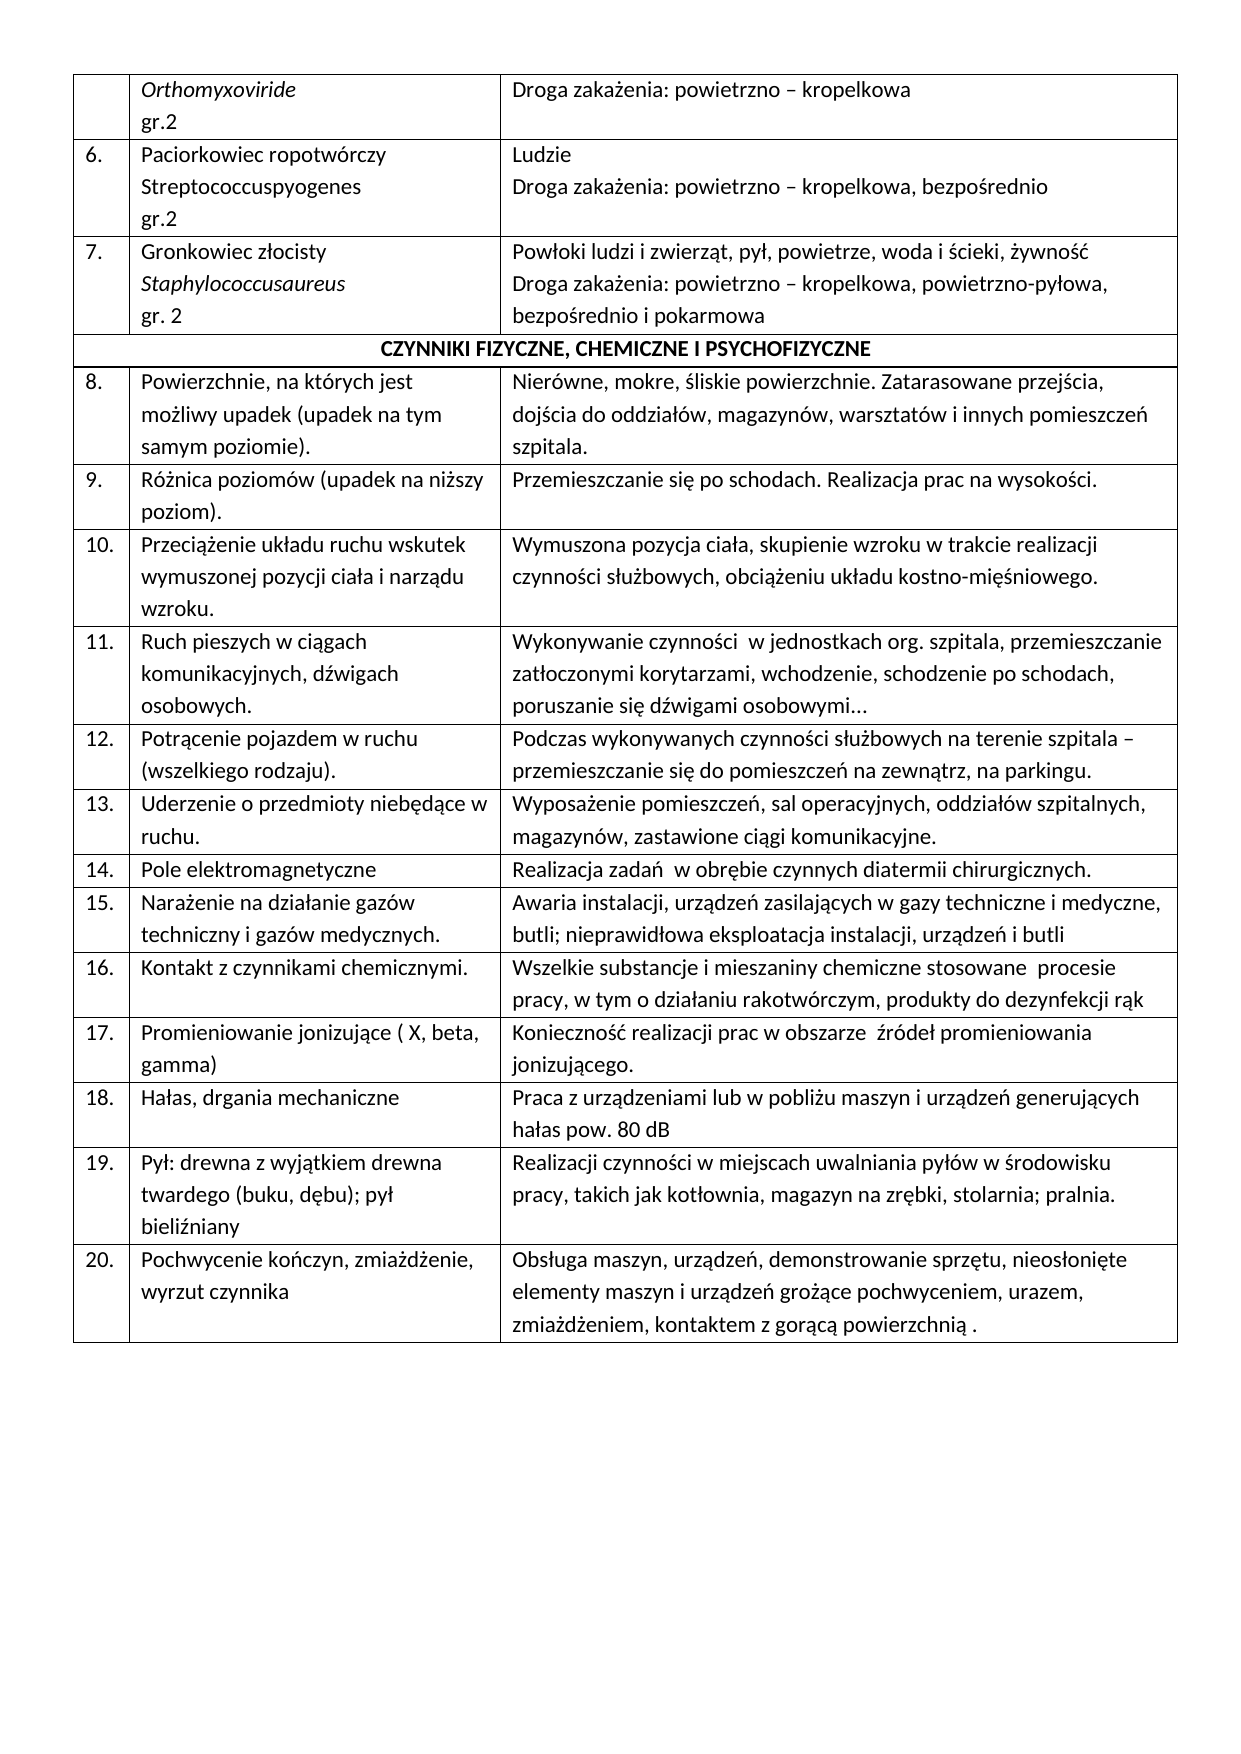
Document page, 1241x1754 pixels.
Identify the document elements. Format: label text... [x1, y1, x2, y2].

table_cell Konieczność realizacji prac w obszarze źródeł promieniowania jonizującego. [501, 1018, 1177, 1082]
table_cell Promieniowanie jonizujące ( X, beta, gamma) [130, 1018, 500, 1082]
table_cell 11. [74, 627, 129, 723]
table_cell Awaria instalacji, urządzeń zasilających w gazy techniczne i medyczne, butli; nieprawidłowa eksploatacja instalacji, urządzeń i butli [501, 888, 1177, 952]
table_cell 20. [74, 1245, 129, 1342]
table_cell 14. [74, 855, 129, 887]
table_cell 19. [74, 1148, 129, 1244]
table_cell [501, 75, 1177, 139]
table_cell Podczas wykonywanych czynności służbowych na terenie szpitala – przemieszczanie się do pomieszczeń na zewnątrz, na parkingu. [501, 725, 1177, 788]
table_cell 18. [74, 1083, 129, 1147]
table_cell 8. [74, 368, 129, 464]
table_cell Wymuszona pozycja ciała, skupienie wzroku w trakcie realizacji czynności służbowych, obciążeniu układu kostno-mięśniowego. [501, 530, 1177, 626]
table_cell Pochwycenie kończyn, zmiażdżenie, wyrzut czynnika [130, 1245, 500, 1342]
table_cell Wszelkie substancje i mieszaniny chemiczne stosowane procesie pracy, w tym o działaniu rakotwórczym, produkty do dezynfekcji rąk [501, 953, 1177, 1017]
table_cell Hałas, drgania mechaniczne [130, 1083, 500, 1147]
table_cell Kontakt z czynnikami chemicznymi. [130, 953, 500, 1017]
table_cell Wykonywanie czynności w jednostkach org. szpitala, przemieszczanie zatłoczonymi korytarzami, wchodzenie, schodzenie po schodach, poruszanie się dźwigami osobowymi... [501, 627, 1177, 723]
table_cell Nierówne, mokre, śliskie powierzchnie. Zatarasowane przejścia, dojścia do oddziałów, magazynów, warsztatów i innych pomieszczeń szpitala. [501, 368, 1177, 464]
table_cell Różnica poziomów (upadek na niższy poziom). [130, 465, 500, 529]
table_cell 12. [74, 725, 129, 788]
table_cell 15. [74, 888, 129, 952]
table_cell Ruch pieszych w ciągach komunikacyjnych, dźwigach osobowych. [130, 627, 500, 723]
table_cell 17. [74, 1018, 129, 1082]
table_cell 6. [74, 140, 129, 236]
table_cell Obsługa maszyn, urządzeń, demonstrowanie sprzętu, nieosłonięte elementy maszyn i urządzeń grożące pochwyceniem, urazem, zmiażdżeniem, kontaktem z gorącą powierzchnią . [501, 1245, 1177, 1342]
table_cell Pył: drewna z wyjątkiem drewna twardego (buku, dębu); pył bieliźniany [130, 1148, 500, 1244]
table_cell Praca z urządzeniami lub w pobliżu maszyn i urządzeń generujących hałas pow. 80 dB [501, 1083, 1177, 1147]
table_cell Realizacji czynności w miejscach uwalniania pyłów w środowisku pracy, takich jak kotłownia, magazyn na zrębki, stolarnia; pralnia. [501, 1148, 1177, 1244]
table_cell Wyposażenie pomieszczeń, sal operacyjnych, oddziałów szpitalnych, magazynów, zastawione ciągi komunikacyjne. [501, 790, 1177, 854]
table_cell 13. [74, 790, 129, 854]
table_cell Paciorkowiec ropotwórczy Streptococcuspyogenes gr.2 [130, 140, 500, 236]
table_cell Gronkowiec złocisty Staphylococcusaureus gr. 2 [130, 237, 500, 333]
table_cell Ludzie Droga zakażenia: powietrzno – kropelkowa, bezpośrednio [501, 140, 1177, 236]
table_cell Powłoki ludzi i zwierząt, pył, powietrze, woda i ścieki, żywność Droga zakażenia: powietrzno – kropelkowa, powietrzno-pyłowa, bezpośrednio i pokarmowa [501, 237, 1177, 333]
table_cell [130, 75, 500, 139]
table_cell Realizacja zadań w obrębie czynnych diatermii chirurgicznych. [501, 855, 1177, 887]
table_cell CZYNNIKI FIZYCZNE, CHEMICZNE I PSYCHOFIZYCZNE [74, 335, 1177, 366]
table_cell Potrącenie pojazdem w ruchu (wszelkiego rodzaju). [130, 725, 500, 788]
table_cell Pole elektromagnetyczne [130, 855, 500, 887]
table_cell Powierzchnie, na których jest możliwy upadek (upadek na tym samym poziomie). [130, 368, 500, 464]
table_cell Uderzenie o przedmioty niebędące w ruchu. [130, 790, 500, 854]
table_cell Przemieszczanie się po schodach. Realizacja prac na wysokości. [501, 465, 1177, 529]
table_cell Przeciążenie układu ruchu wskutek wymuszonej pozycji ciała i narządu wzroku. [130, 530, 500, 626]
table_cell Narażenie na działanie gazów techniczny i gazów medycznych. [130, 888, 500, 952]
table_cell 10. [74, 530, 129, 626]
table_cell 9. [74, 465, 129, 529]
table_cell 7. [74, 237, 129, 333]
table_cell 16. [74, 953, 129, 1017]
table_cell 5. [74, 75, 129, 139]
